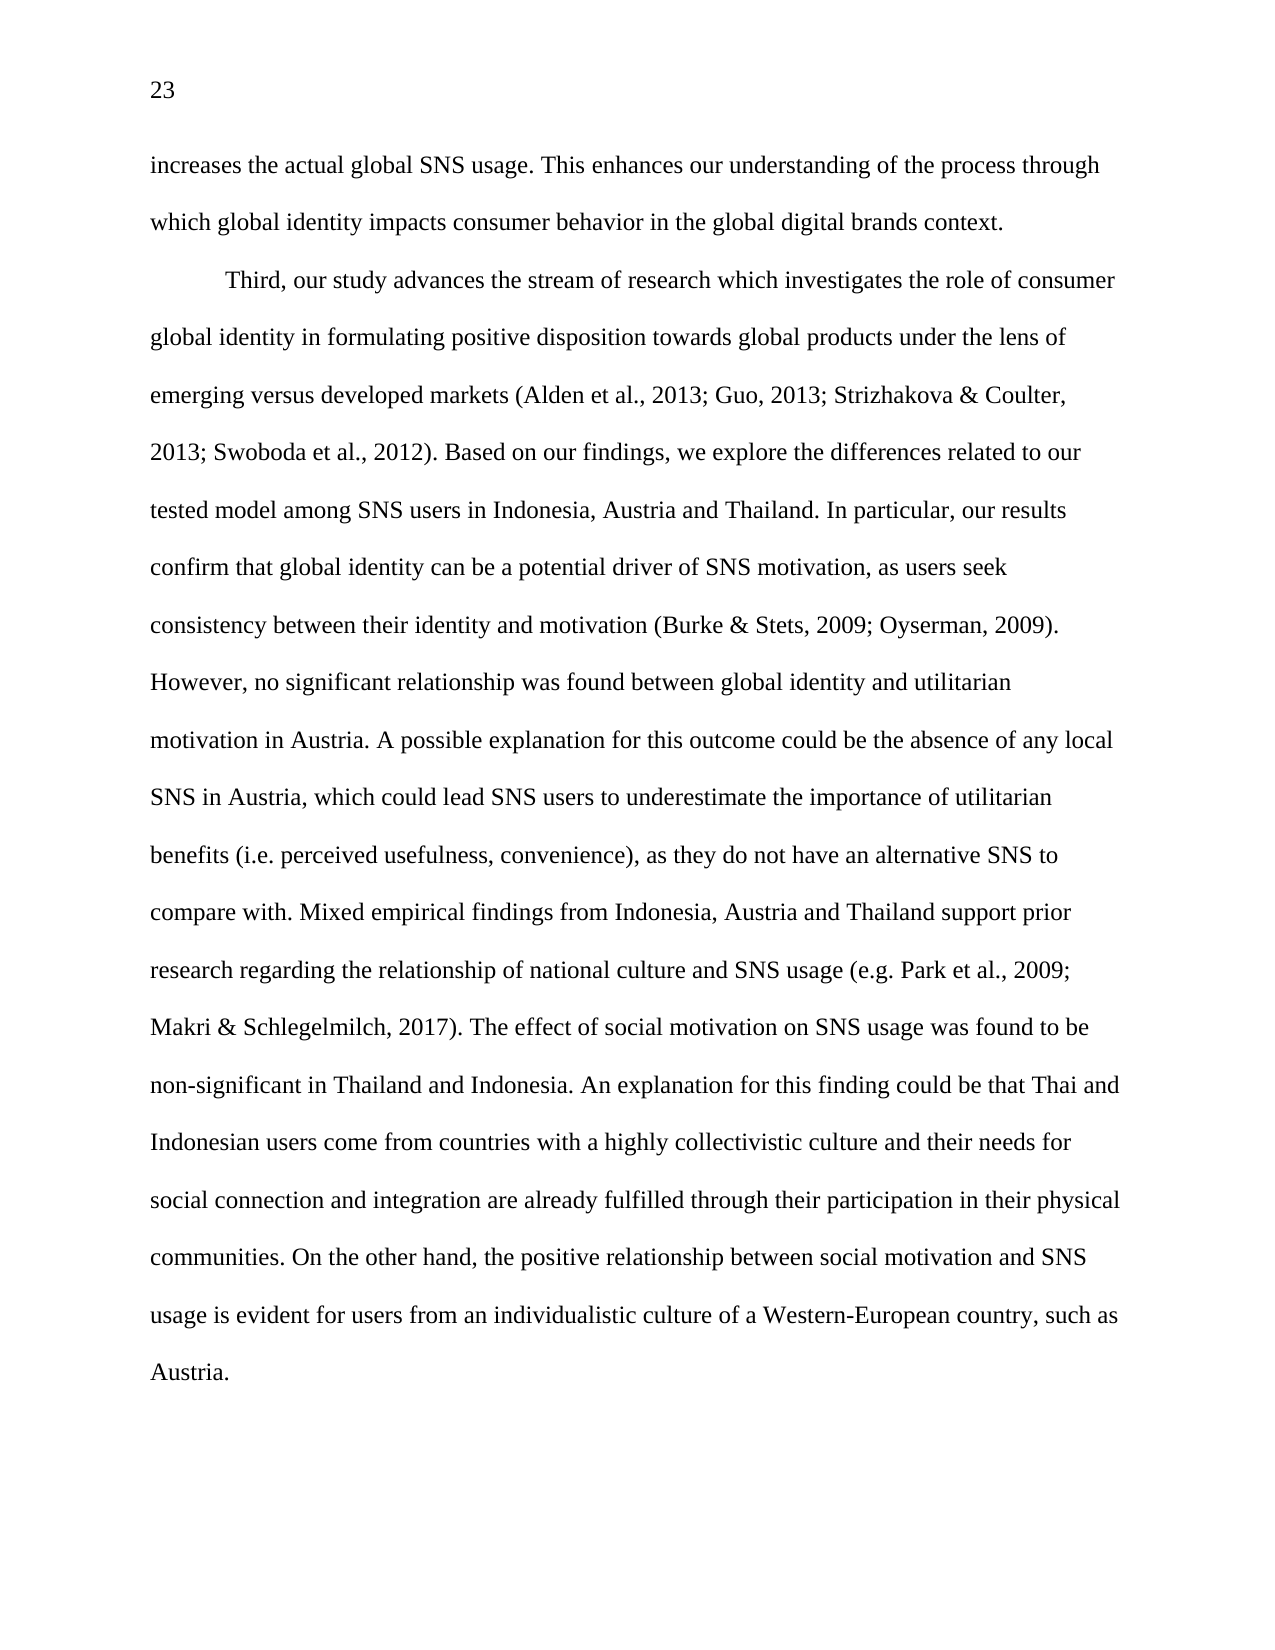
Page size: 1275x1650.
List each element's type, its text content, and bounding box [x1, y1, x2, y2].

text Third, our study advances the stream of research which investigates the role of consumer global identity in formulating positive disposition towards global products under the lens of emerging versus developed markets (Alden et al., 2013; Guo, 2013; Strizhakova & Coulter, 2013; Swoboda et al., 2012). Based on our findings, we explore the differences related to our tested model among SNS users in Indonesia, Austria and Thailand. In particular, our results confirm that global identity can be a potential driver of SNS motivation, as users seek consistency between their identity and motivation (Burke & Stets, 2009; Oyserman, 2009). However, no significant relationship was found between global identity and utilitarian motivation in Austria. A possible explanation for this outcome could be the absence of any local SNS in Austria, which could lead SNS users to underestimate the importance of utilitarian benefits (i.e. perceived usefulness, convenience), as they do not have an alternative SNS to compare with. Mixed empirical findings from Indonesia, Austria and Thailand support prior research regarding the relationship of national culture and SNS usage (e.g. Park et al., 2009; Makri & Schlegelmilch, 2017). The effect of social motivation on SNS usage was found to be non-significant in Thailand and Indonesia. An explanation for this finding could be that Thai and Indonesian users come from countries with a highly collectivistic culture and their needs for social connection and integration are already fulfilled through their participation in their physical communities. On the other hand, the positive relationship between social motivation and SNS usage is evident for users from an individualistic culture of a Western-European country, such as Austria. [150, 265, 1125, 1386]
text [150, 150, 1125, 236]
